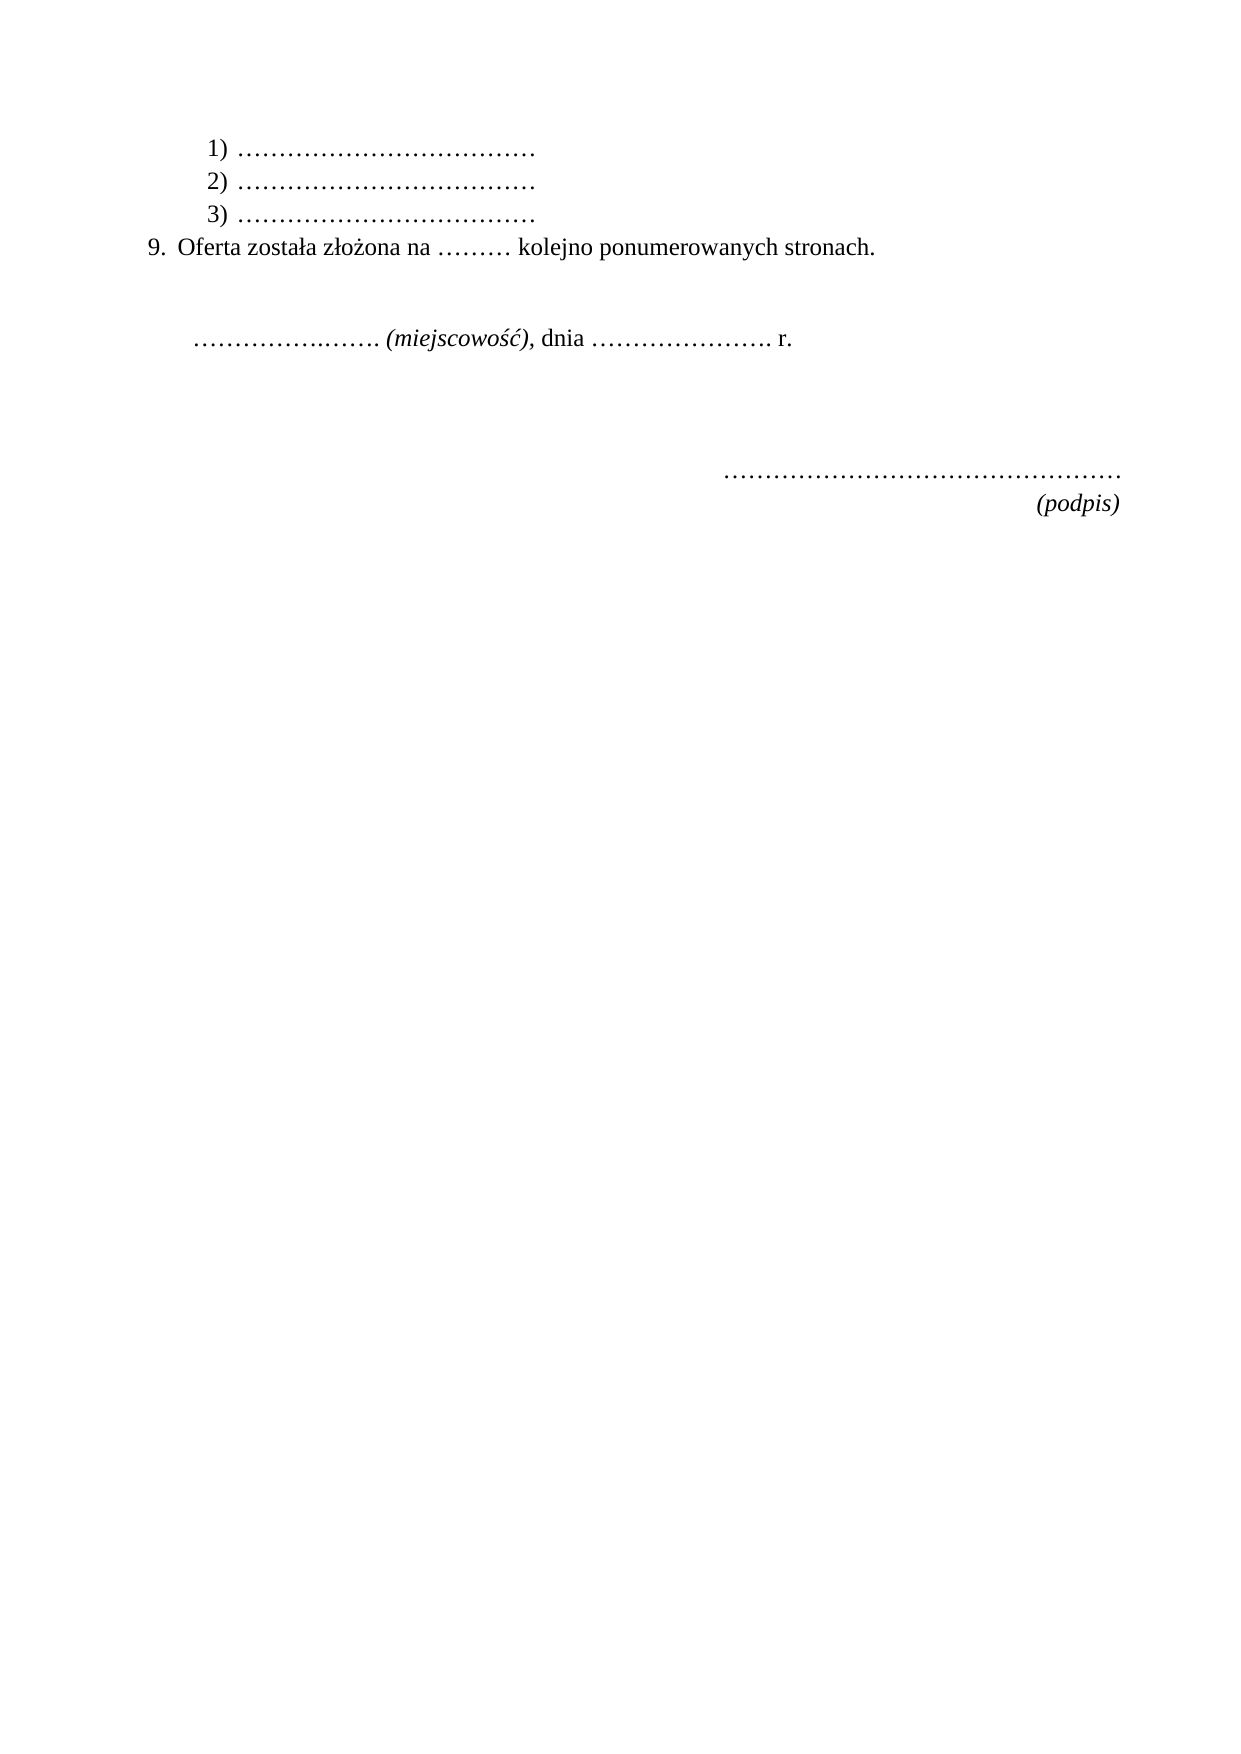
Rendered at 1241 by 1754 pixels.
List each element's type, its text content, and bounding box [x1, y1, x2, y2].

text ………………………………………… [177, 455, 1122, 484]
text (podpis) [177, 488, 1122, 517]
list ……………………………… [207, 133, 1122, 162]
list ……………………………… [207, 199, 1122, 228]
text …………….……. (miejscowość), dnia …………………. r. [192, 323, 1122, 352]
list ……………………………… [207, 166, 1122, 195]
list Oferta została złożona na ……… kolejno ponumerowanych stronach. [148, 232, 1122, 261]
